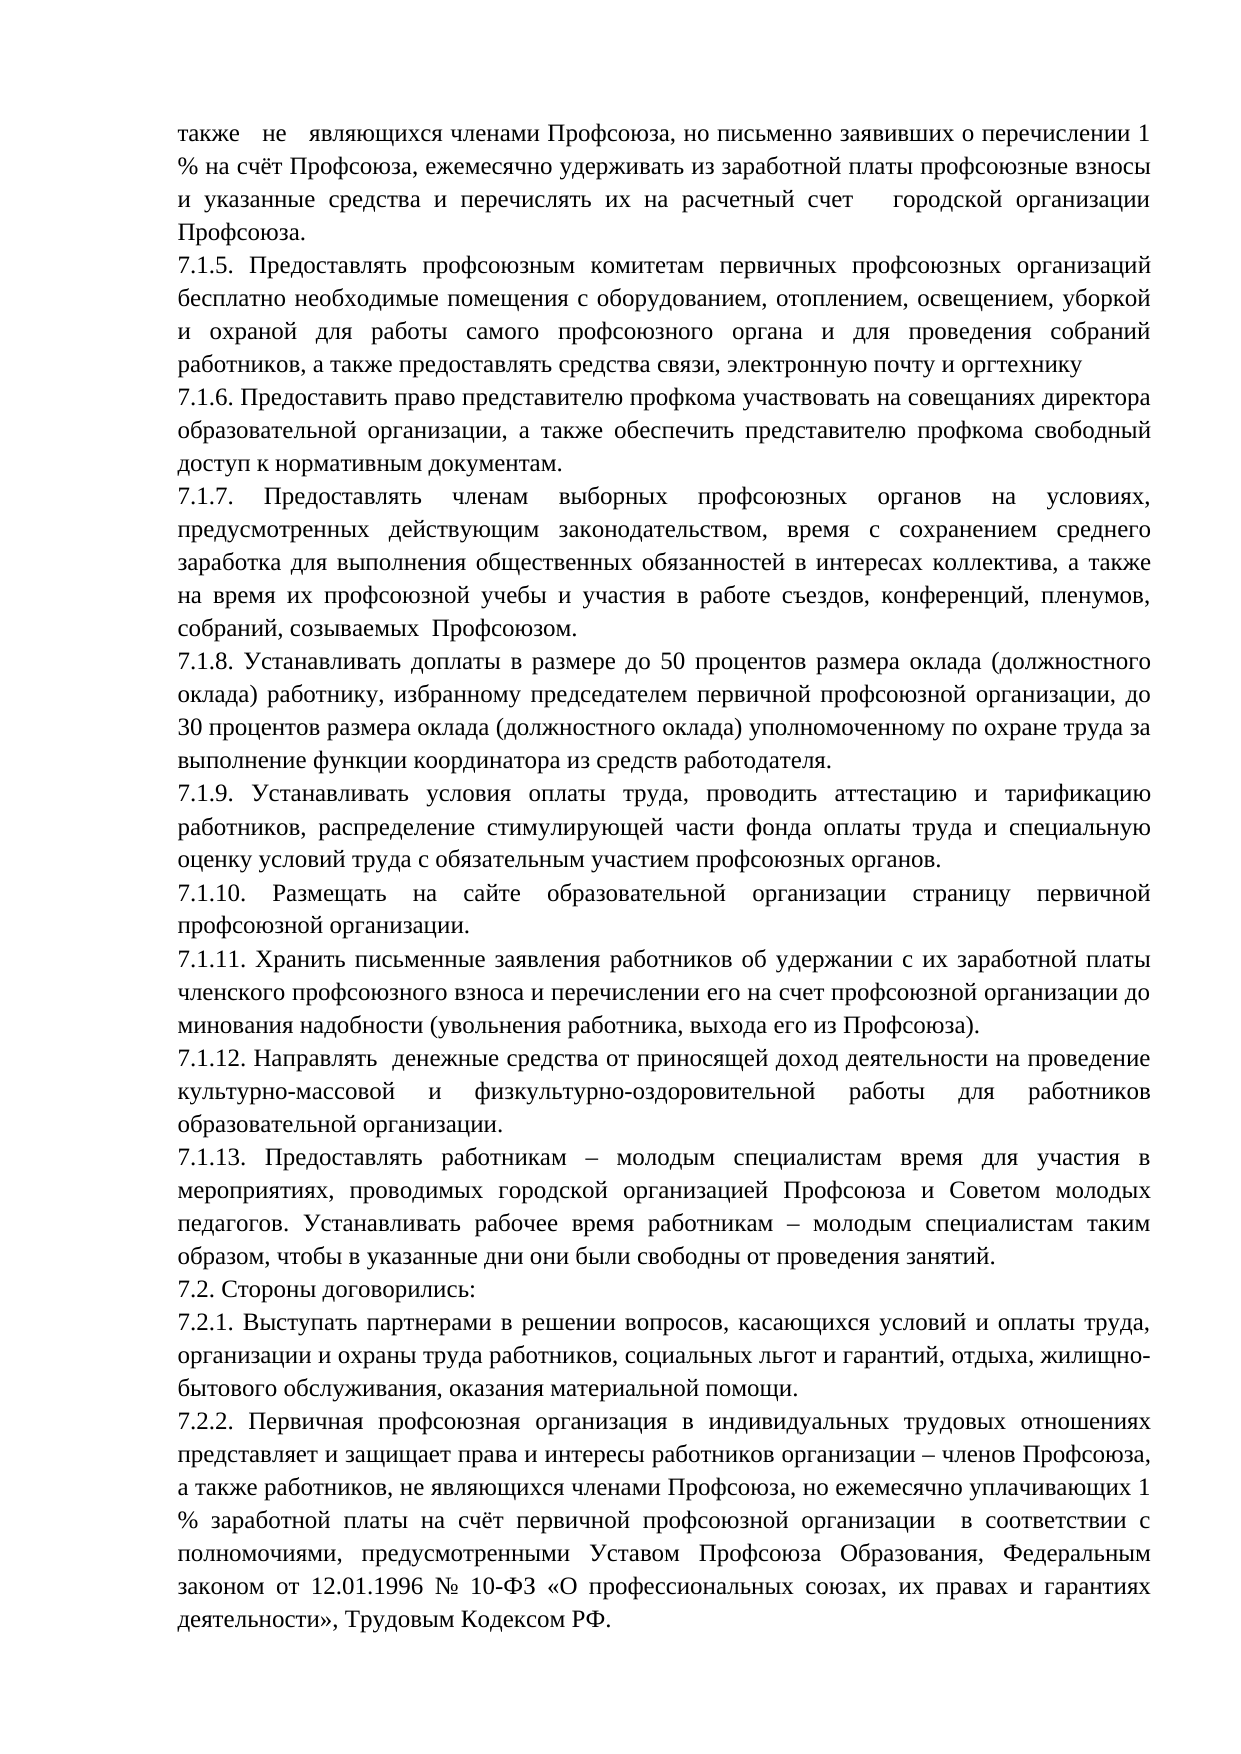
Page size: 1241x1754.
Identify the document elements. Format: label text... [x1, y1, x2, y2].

text 7.1.11. Хранить письменные заявления работников об удержании с их заработной платы членского профсоюзного взноса и перечислении его на счет профсоюзной организации до минования надобности (увольнения работника, выхода его из Профсоюза). [177, 944, 1152, 1038]
text 7.1.8. Устанавливать доплаты в размере до 50 процентов размера оклада (должностного оклада) работнику, избранному председателем первичной профсоюзной организации, до 30 процентов размера оклада (должностного оклада) уполномоченному по охране труда за выполнение функции координатора из средств работодателя. [177, 646, 1152, 774]
text 7.2. Стороны договорились: [177, 1274, 1152, 1303]
text 7.2.1. Выступать партнерами в решении вопросов, касающихся условий и оплаты труда, организации и охраны труда работников, социальных льгот и гарантий, отдыха, жилищно-бытового обслуживания, оказания материальной помощи. [177, 1307, 1152, 1402]
text 7.1.13. Предоставлять работникам – молодым специалистам время для участия в мероприятиях, проводимых городской организацией Профсоюза и Советом молодых педагогов. Устанавливать рабочее время работникам – молодым специалистам таким образом, чтобы в указанные дни они были свободны от проведения занятий. [177, 1142, 1152, 1269]
text 7.1.10. Размещать на сайте образовательной организации страницу первичной профсоюзной организации. [177, 878, 1152, 939]
text 7.2.2. Первичная профсоюзная организация в индивидуальных трудовых отношениях представляет и защищает права и интересы работников организации – членов Профсоюза, а также работников, не являющихся членами Профсоюза, но ежемесячно уплачивающих 1 % заработной платы на счёт первичной профсоюзной организации в соответствии с полномочиями, предусмотренными Уставом Профсоюза Образования, Федеральным законом от 12.01.1996 № 10-ФЗ «О профессиональных союзах, их правах и гарантиях деятельности», Трудовым Кодексом РФ. [177, 1406, 1152, 1633]
text 7.1.5. Предоставлять профсоюзным комитетам первичных профсоюзных организаций бесплатно необходимые помещения с оборудованием, отоплением, освещением, уборкой и охраной для работы самого профсоюзного органа и для проведения собраний работников, а также предоставлять средства связи, электронную почту и оргтехнику [177, 250, 1152, 378]
text 7.1.9. Устанавливать условия оплаты труда, проводить аттестацию и тарификацию работников, распределение стимулирующей части фонда оплаты труда и специальную оценку условий труда с обязательным участием профсоюзных органов. [177, 778, 1152, 873]
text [177, 118, 1152, 246]
text 7.1.12. Направлять денежные средства от приносящей доход деятельности на проведение культурно-массовой и физкультурно-оздоровительной работы для работников образовательной организации. [177, 1043, 1152, 1137]
text 7.1.7. Предоставлять членам выборных профсоюзных органов на условиях, предусмотренных действующим законодательством, время с сохранением среднего заработка для выполнения общественных обязанностей в интересах коллектива, а также на время их профсоюзной учебы и участия в работе съездов, конференций, пленумов, собраний, созываемых Профсоюзом. [177, 481, 1152, 642]
text 7.1.6. Предоставить право представителю профкома участвовать на совещаниях директора образовательной организации, а также обеспечить представителю профкома свободный доступ к нормативным документам. [177, 382, 1152, 477]
